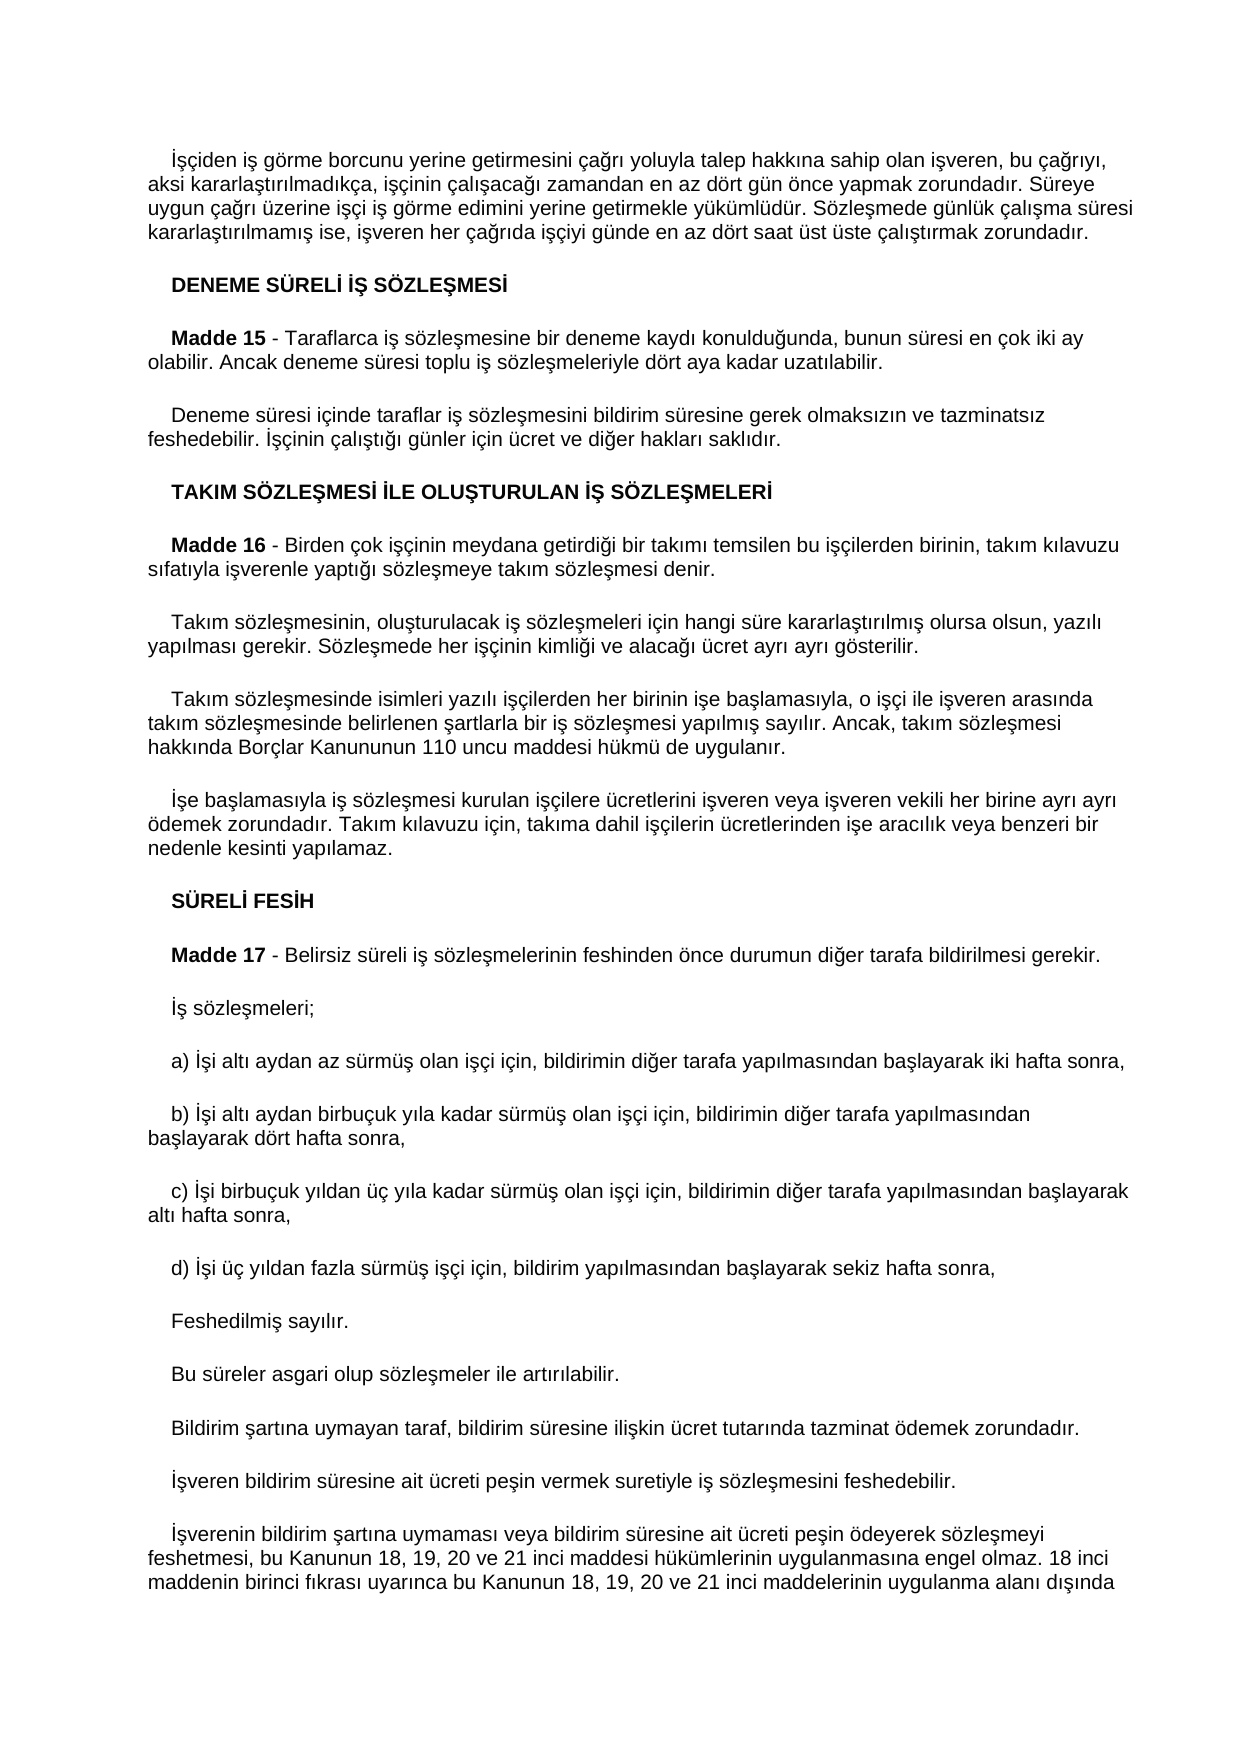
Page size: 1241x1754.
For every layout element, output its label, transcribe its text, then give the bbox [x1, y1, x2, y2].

text İş sözleşmeleri; [148, 996, 1137, 1019]
text Bildirim şartına uymayan taraf, bildirim süresine ilişkin ücret tutarında tazminat ödemek zorundadır. [148, 1415, 1137, 1439]
text Feshedilmiş sayılır. [148, 1309, 1137, 1333]
text Deneme süresi içinde taraflar iş sözleşmesini bildirim süresine gerek olmaksızın ve tazminatsız feshedebilir. İşçinin çalıştığı günler için ücret ve diğer hakları saklıdır. [148, 403, 1137, 451]
text Madde 16 - Birden çok işçinin meydana getirdiği bir takımı temsilen bu işçilerden birinin, takım kılavuzu sıfatıyla işverenle yaptığı sözleşmeye takım sözleşmesi denir. [148, 533, 1137, 581]
text DENEME SÜRELİ İŞ SÖZLEŞMESİ [148, 273, 1137, 297]
text Bu süreler asgari olup sözleşmeler ile artırılabilir. [148, 1362, 1137, 1386]
text b) İşi altı aydan birbuçuk yıla kadar sürmüş olan işçi için, bildirimin diğer tarafa yapılmasından başlayarak dört hafta sonra, [148, 1102, 1137, 1150]
text İşveren bildirim süresine ait ücreti peşin vermek suretiyle iş sözleşmesini feshedebilir. [148, 1468, 1137, 1492]
text İşe başlamasıyla iş sözleşmesi kurulan işçilere ücretlerini işveren veya işveren vekili her birine ayrı ayrı ödemek zorundadır. Takım kılavuzu için, takıma dahil işçilerin ücretlerinden işe aracılık veya benzeri bir nedenle kesinti yapılamaz. [148, 788, 1137, 860]
text a) İşi altı aydan az sürmüş olan işçi için, bildirimin diğer tarafa yapılmasından başlayarak iki hafta sonra, [148, 1049, 1137, 1073]
text Takım sözleşmesinde isimleri yazılı işçilerden her birinin işe başlamasıyla, o işçi ile işveren arasında takım sözleşmesinde belirlenen şartlarla bir iş sözleşmesi yapılmış sayılır. Ancak, takım sözleşmesi hakkında Borçlar Kanununun 110 uncu maddesi hükmü de uygulanır. [148, 687, 1137, 759]
text Takım sözleşmesinin, oluşturulacak iş sözleşmeleri için hangi süre kararlaştırılmış olursa olsun, yazılı yapılması gerekir. Sözleşmede her işçinin kimliği ve alacağı ücret ayrı ayrı gösterilir. [148, 610, 1137, 658]
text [148, 1522, 1137, 1593]
text d) İşi üç yıldan fazla sürmüş işçi için, bildirim yapılmasından başlayarak sekiz hafta sonra, [148, 1256, 1137, 1280]
text SÜRELİ FESİH [148, 889, 1137, 913]
text İşçiden iş görme borcunu yerine getirmesini çağrı yoluyla talep hakkına sahip olan işveren, bu çağrıyı, aksi kararlaştırılmadıkça, işçinin çalışacağı zamandan en az dört gün önce yapmak zorundadır. Süreye uygun çağrı üzerine işçi iş görme edimini yerine getirmekle yükümlüdür. Sözleşmede günlük çalışma süresi kararlaştırılmamış ise, işveren her çağrıda işçiyi günde en az dört saat üst üste çalıştırmak zorundadır. [148, 148, 1137, 243]
text TAKIM SÖZLEŞMESİ İLE OLUŞTURULAN İŞ SÖZLEŞMELERİ [148, 480, 1137, 504]
text Madde 15 - Taraflarca iş sözleşmesine bir deneme kaydı konulduğunda, bunun süresi en çok iki ay olabilir. Ancak deneme süresi toplu iş sözleşmeleriyle dört aya kadar uzatılabilir. [148, 326, 1137, 374]
text c) İşi birbuçuk yıldan üç yıla kadar sürmüş olan işçi için, bildirimin diğer tarafa yapılmasından başlayarak altı hafta sonra, [148, 1179, 1137, 1227]
text Madde 17 - Belirsiz süreli iş sözleşmelerinin feshinden önce durumun diğer tarafa bildirilmesi gerekir. [148, 942, 1137, 966]
